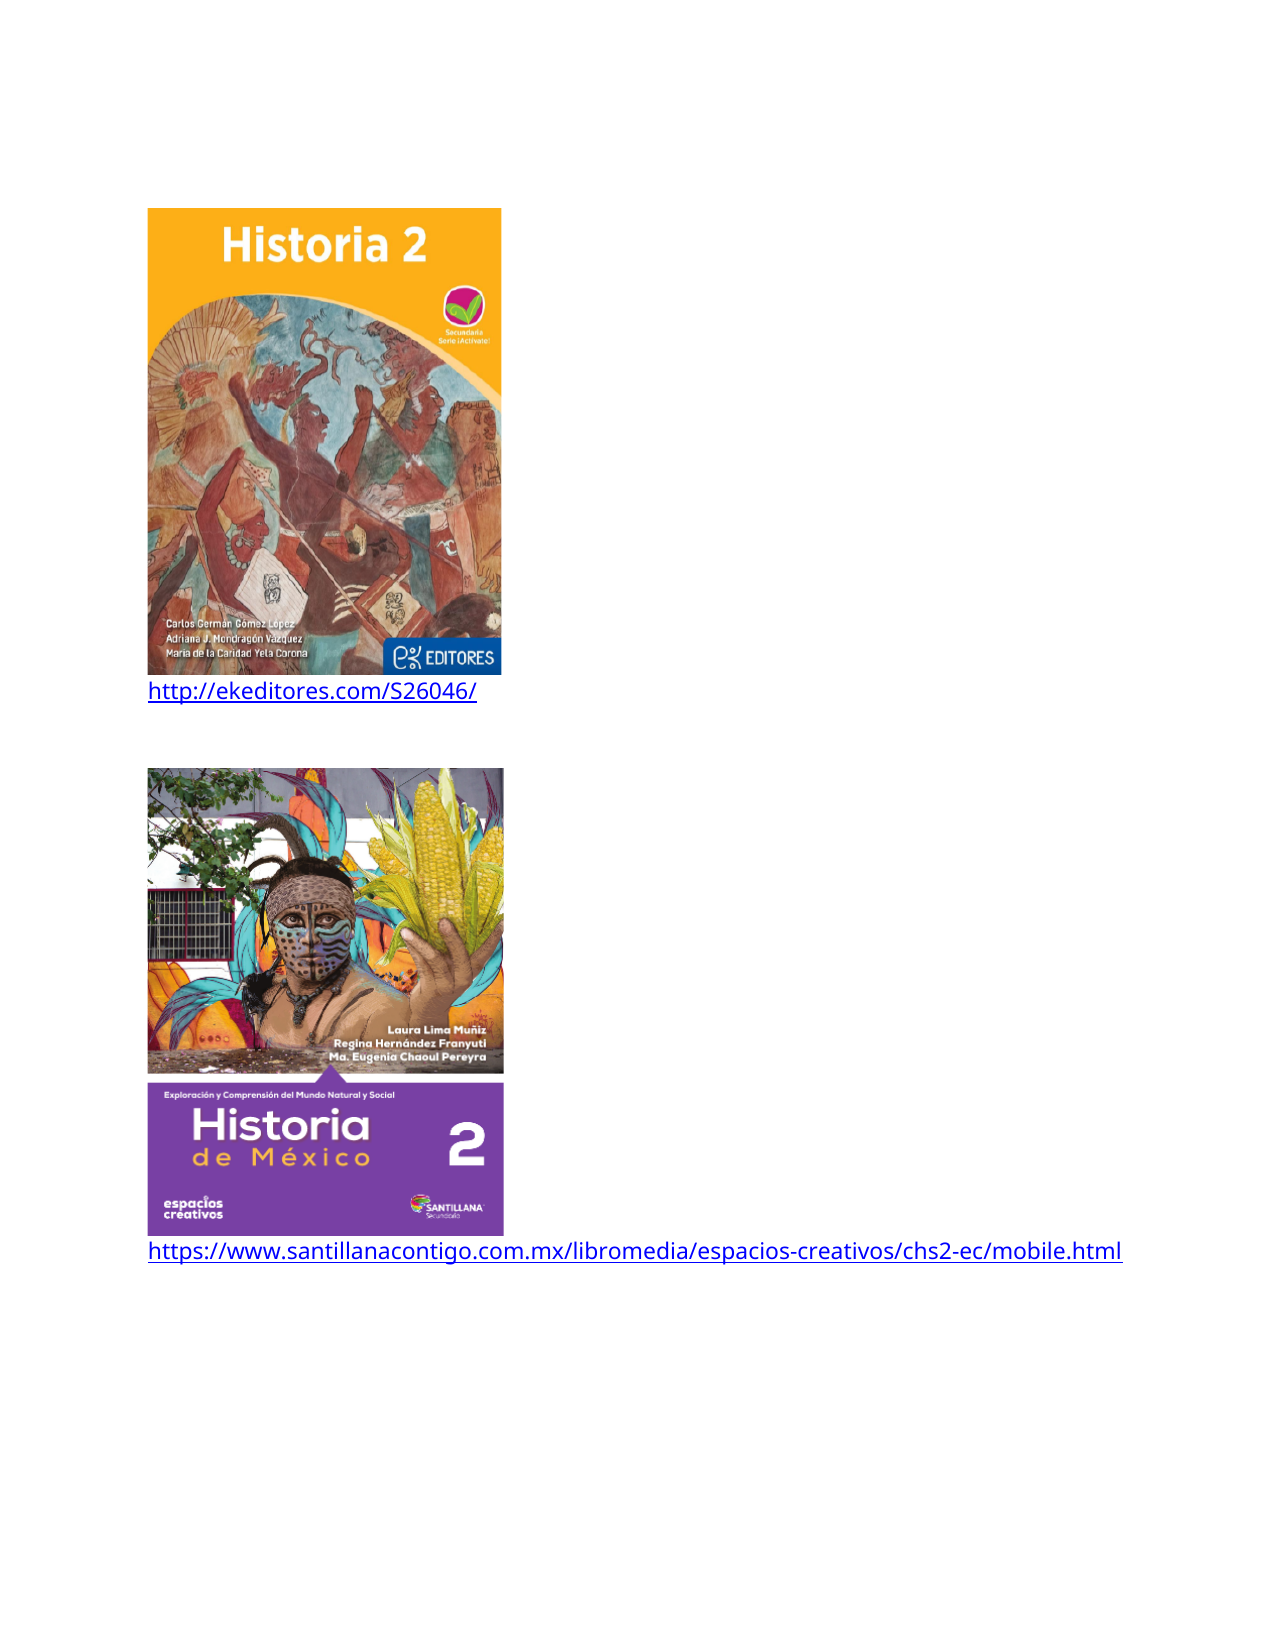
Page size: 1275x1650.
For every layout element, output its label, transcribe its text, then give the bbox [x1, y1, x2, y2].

text https://www.santillanacontigo.com.mx/libromedia/espacios-creativos/chs2-ec/mobile.html [148, 1235, 1127, 1267]
picture [147, 208, 502, 675]
picture [147, 768, 504, 1236]
text http://ekeditores.com/S26046/ [148, 675, 1127, 706]
